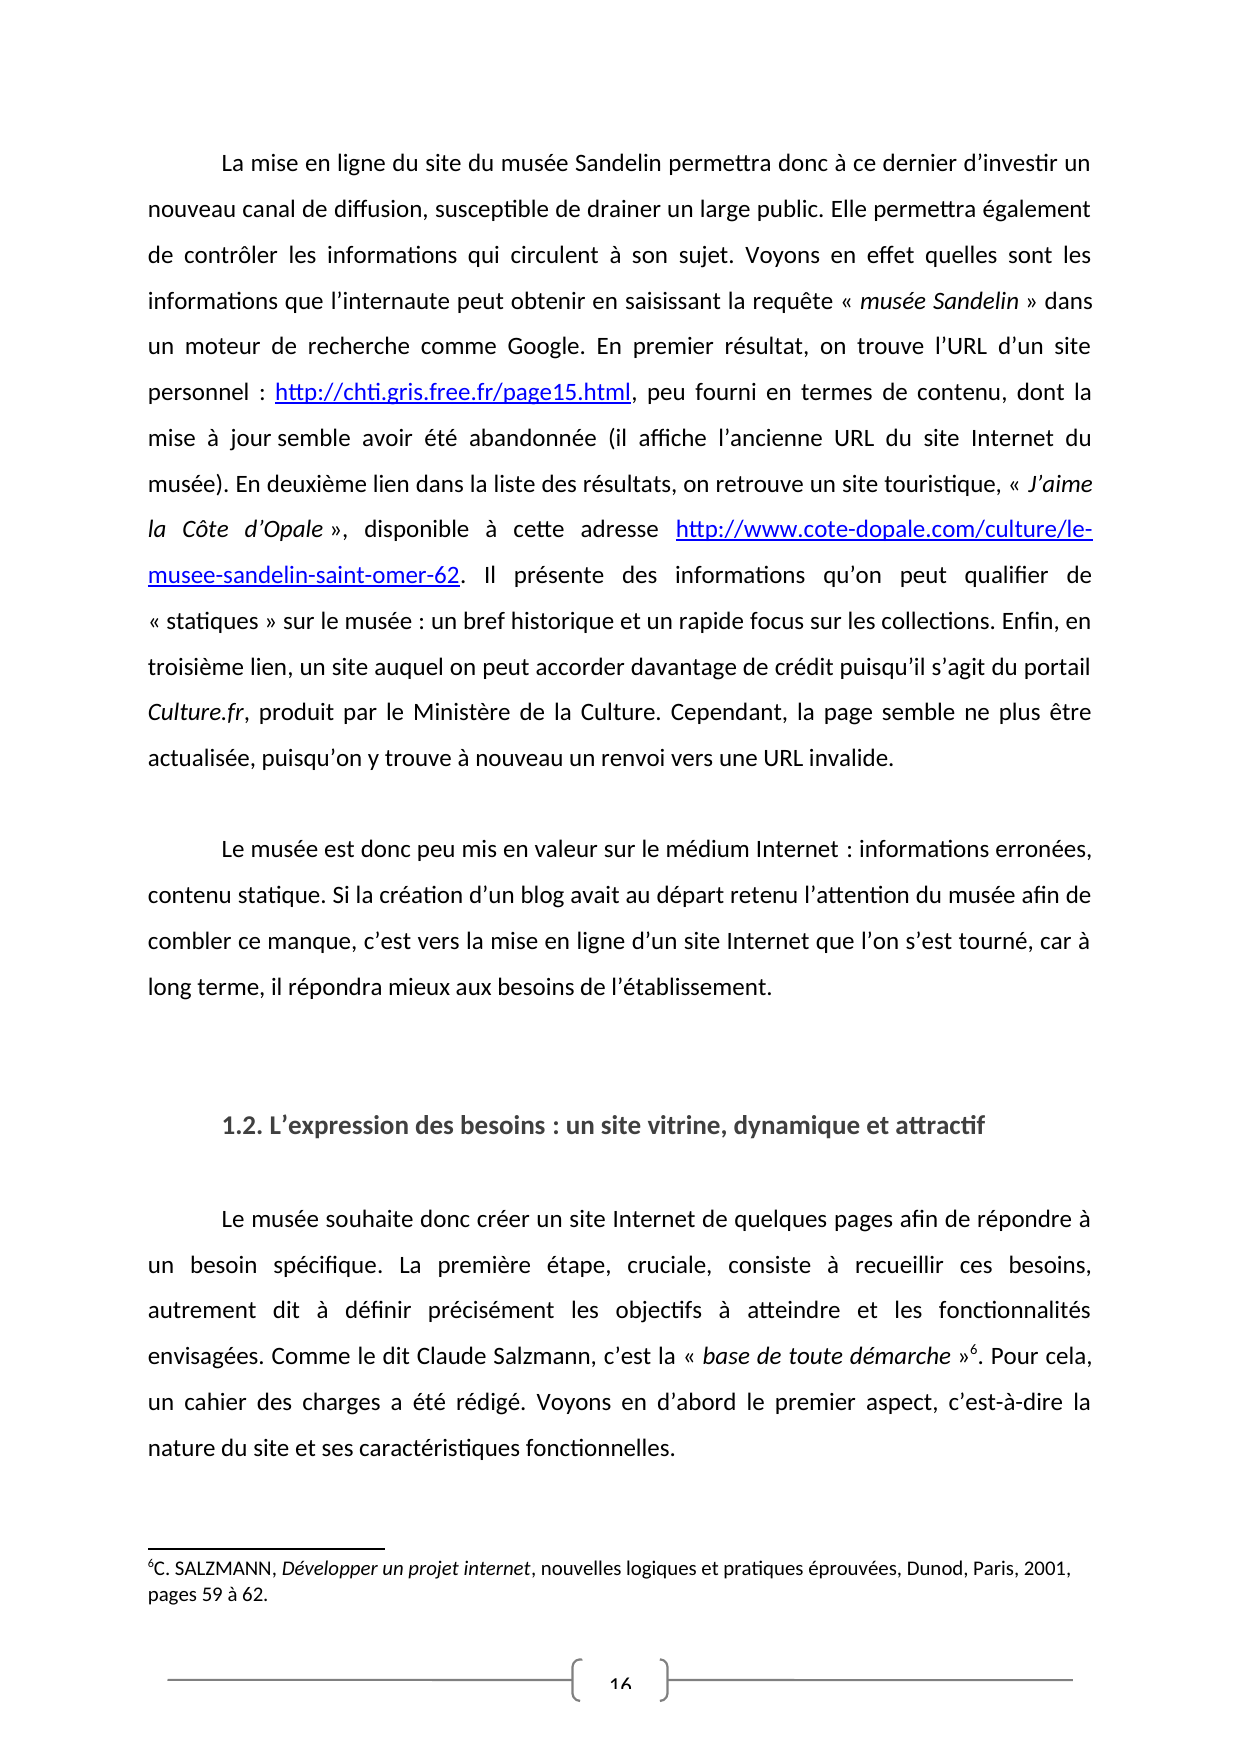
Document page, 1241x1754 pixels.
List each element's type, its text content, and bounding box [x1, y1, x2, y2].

text Le musée est donc peu mis en valeur sur le médium Internet : informations erronées, contenu statique. Si la création d’un blog avait au départ retenu l’attention du musée afin de combler ce manque, c’est vers la mise en ligne d’un site Internet que l’on s’est tourné, car à long terme, il répondra mieux aux besoins de l’établissement. [148, 833, 1093, 1001]
subtitle 1.2. L’expression des besoins : un site vitrine, dynamique et attractif [148, 1108, 1093, 1141]
text Le musée souhaite donc créer un site Internet de quelques pages afin de répondre à un besoin spécifique. La première étape, cruciale, consiste à recueillir ces besoins, autrement dit à définir précisément les objectifs à atteindre et les fonctionnalités envisagées. Comme le dit Claude Salzmann, c’est la « base de toute démarche ». Pour cela, un cahier des charges a été rédigé. Voyons en d’abord le premier aspect, c’est-à-dire la nature du site et ses caractéristiques fonctionnelles. [148, 1203, 1093, 1462]
text La mise en ligne du site du musée Sandelin permettra donc à ce dernier d’investir un nouveau canal de diffusion, susceptible de drainer un large public. Elle permettra également de contrôler les informations qui circulent à son sujet. Voyons en effet quelles sont les informations que l’internaute peut obtenir en saisissant la requête « musée Sandelin » dans un moteur de recherche comme Google. En premier résultat, on trouve l’URL d’un site personnel : http://chti.gris.free.fr/page15.html, peu fourni en termes de contenu, dont la mise à jour semble avoir été abandonnée (il affiche l’ancienne URL du site Internet du musée). En deuxième lien dans la liste des résultats, on retrouve un site touristique, « J’aime la Côte d’Opale », disponible à cette adresse http://www.cote-dopale.com/culture/le-musee-sandelin-saint-omer-62. Il présente des informations qu’on peut qualifier de « statiques » sur le musée : un bref historique et un rapide focus sur les collections. Enfin, en troisième lien, un site auquel on peut accorder davantage de crédit puisqu’il s’agit du portail Culture.fr, produit par le Ministère de la Culture. Cependant, la page semble ne plus être actualisée, puisqu’on y trouve à nouveau un renvoi vers une URL invalide. [148, 148, 1093, 773]
